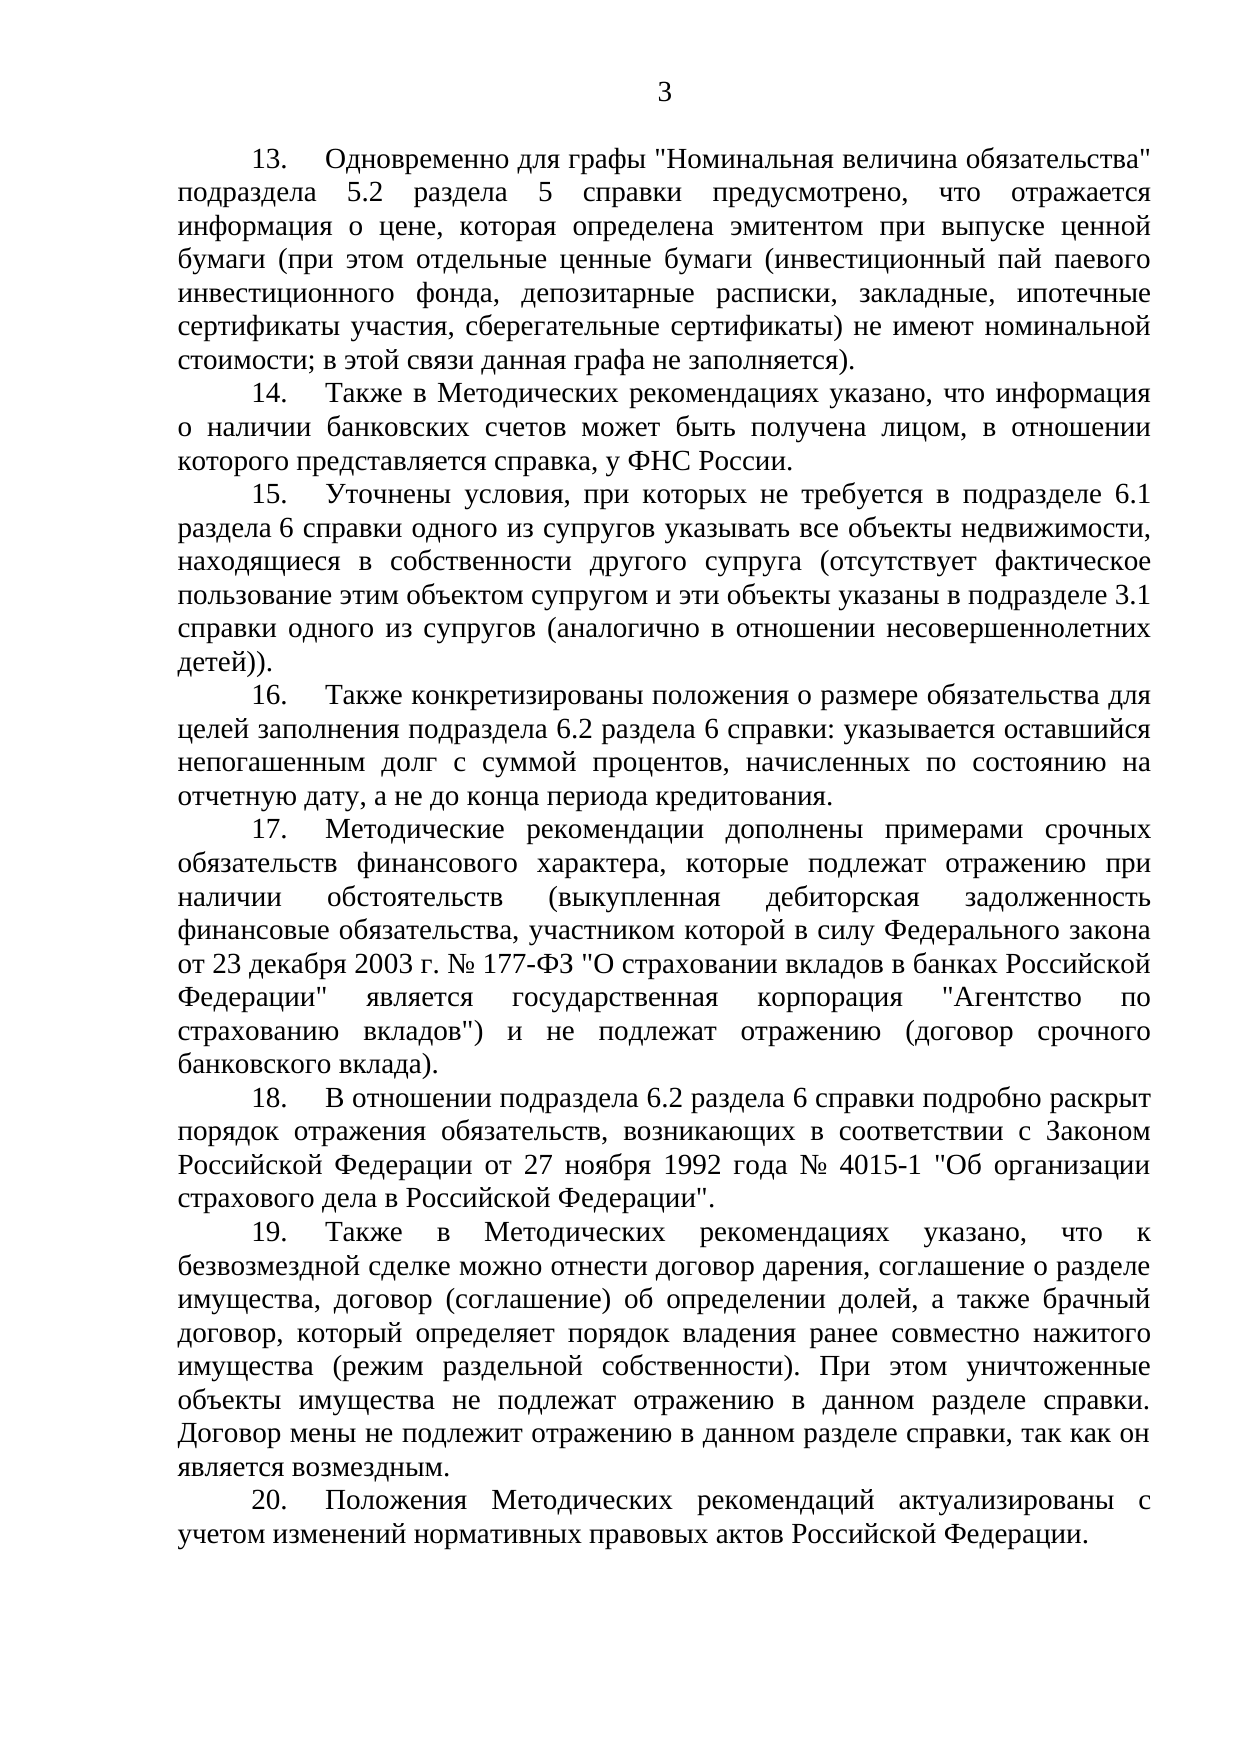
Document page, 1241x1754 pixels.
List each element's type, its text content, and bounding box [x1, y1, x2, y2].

list Положения Методических рекомендаций актуализированы с учетом изменений нормативных правовых актов Российской Федерации. [177, 1482, 1152, 1549]
list Уточнены условия, при которых не требуется в подразделе 6.1 раздела 6 справки одного из супругов указывать все объекты недвижимости, находящиеся в собственности другого супруга (отсутствует фактическое пользование этим объектом супругом и эти объекты указаны в подразделе 3.1 справки одного из супругов (аналогично в отношении несовершеннолетних детей)). [177, 476, 1152, 677]
list Одновременно для графы "Номинальная величина обязательства" подраздела 5.2 раздела 5 справки предусмотрено, что отражается информация о цене, которая определена эмитентом при выпуске ценной бумаги (при этом отдельные ценные бумаги (инвестиционный пай паевого инвестиционного фонда, депозитарные расписки, закладные, ипотечные сертификаты участия, сберегательные сертификаты) не имеют номинальной стоимости; в этой связи данная графа не заполняется). [177, 141, 1152, 376]
list Методические рекомендации дополнены примерами срочных обязательств финансового характера, которые подлежат отражению при наличии обстоятельств (выкупленная дебиторская задолженность финансовые обязательства, участником которой в силу Федерального закона от 23 декабря 2003 г. № 177-ФЗ "О страховании вкладов в банках Российской Федерации" является государственная корпорация "Агентство по страхованию вкладов") и не подлежат отражению (договор срочного банковского вклада). [177, 812, 1152, 1080]
list В отношении подраздела 6.2 раздела 6 справки подробно раскрыт порядок отражения обязательств, возникающих в соответствии с Законом Российской Федерации от 27 ноября 1992 года № 4015-1 "Об организации страхового дела в Российской Федерации". [177, 1080, 1152, 1214]
list Также в Методических рекомендациях указано, что информация о наличии банковских счетов может быть получена лицом, в отношении которого представляется справка, у ФНС России. [177, 376, 1152, 476]
list Также в Методических рекомендациях указано, что к безвозмездной сделке можно отнести договор дарения, соглашение о разделе имущества, договор (соглашение) об определении долей, а также брачный договор, который определяет порядок владения ранее совместно нажитого имущества (режим раздельной собственности). При этом уничтоженные объекты имущества не подлежат отражению в данном разделе справки. Договор мены не подлежит отражению в данном разделе справки, так как он является возмездным. [177, 1214, 1152, 1482]
list Также конкретизированы положения о размере обязательства для целей заполнения подраздела 6.2 раздела 6 справки: указывается оставшийся непогашенным долг с суммой процентов, начисленных по состоянию на отчетную дату, а не до конца периода кредитования. [177, 677, 1152, 812]
